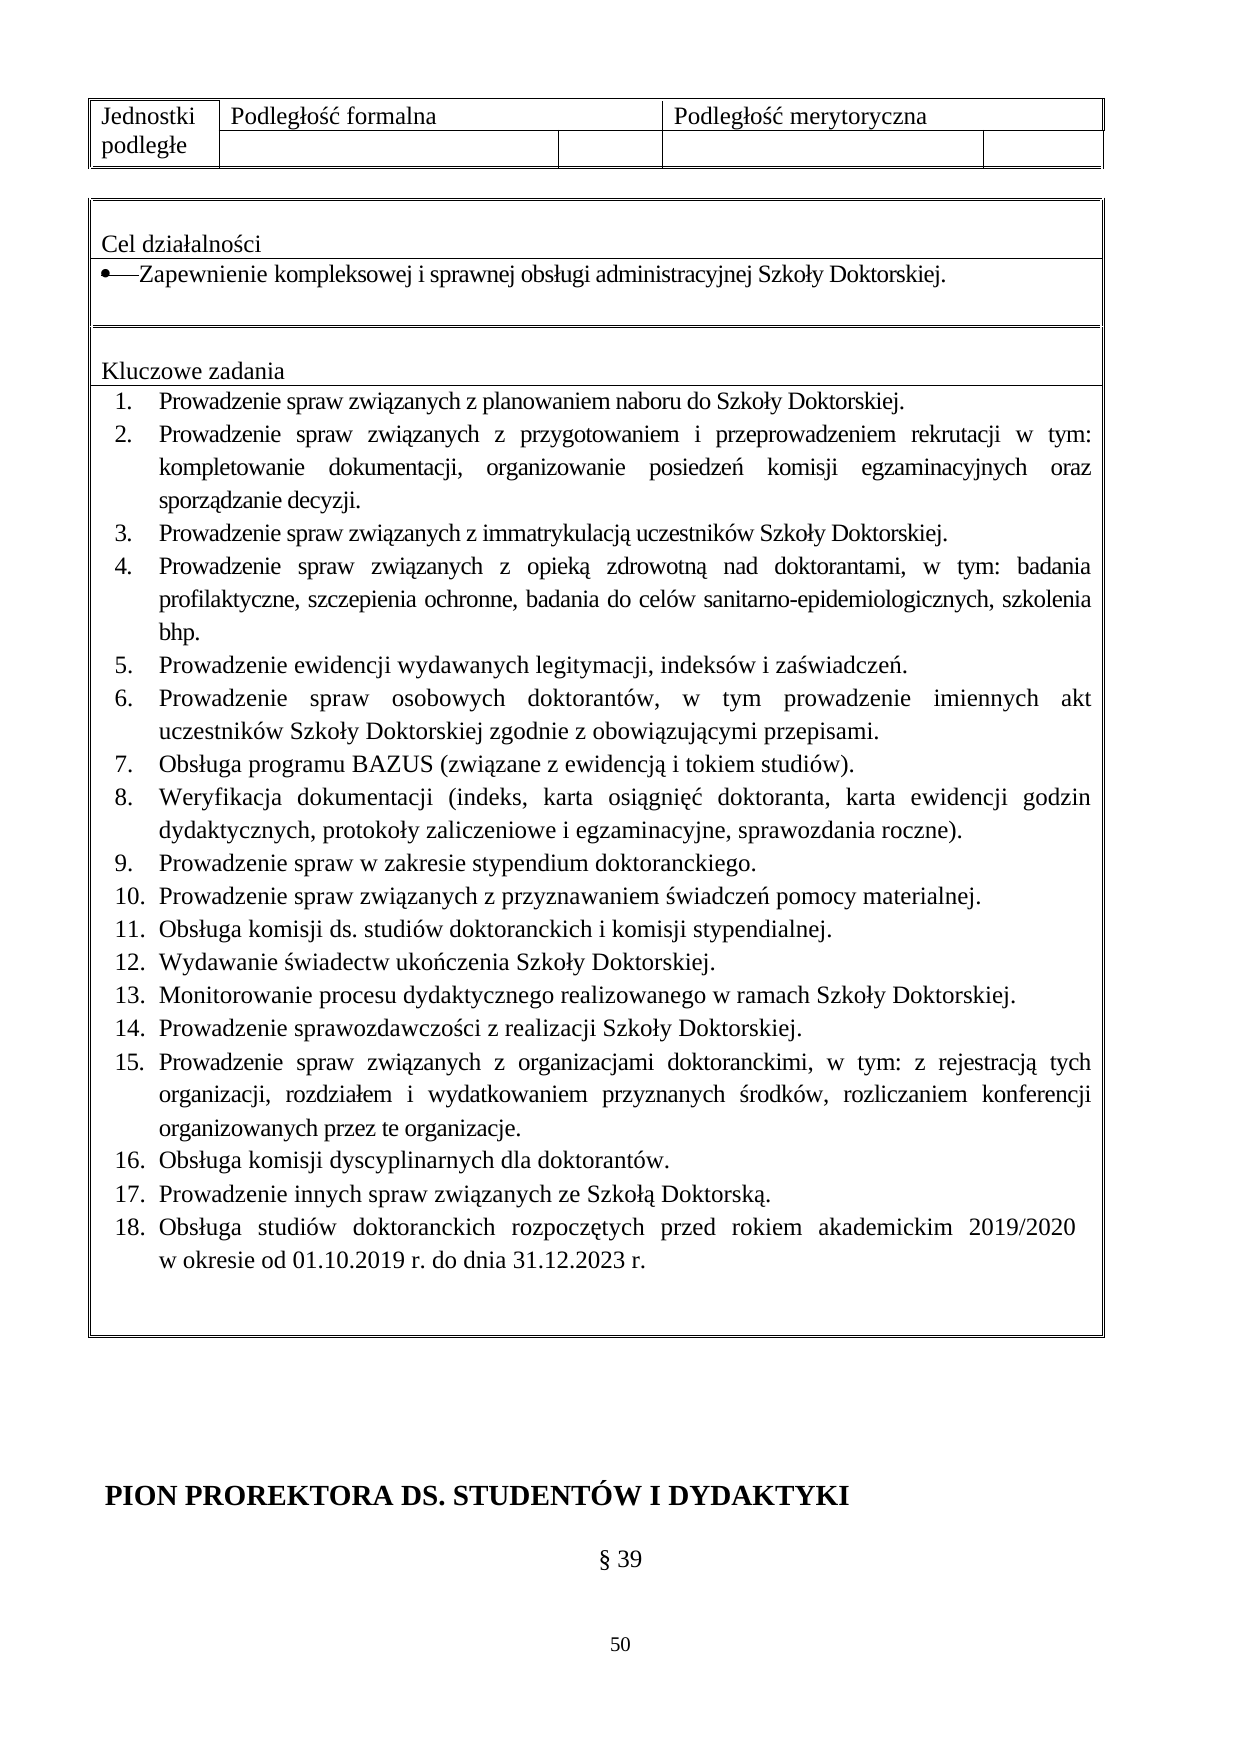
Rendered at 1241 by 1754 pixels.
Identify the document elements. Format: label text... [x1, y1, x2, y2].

text § 39 [75, 1541, 1165, 1574]
table_cell Jednostki podległe [91, 101, 219, 166]
table_cell Cel działalności [90, 198, 1103, 258]
table_cell [90, 166, 1103, 198]
table_cell [559, 131, 662, 166]
subtitle PION PROREKTORA DS. STUDENTÓW I DYDAKTYKI [104, 1478, 1165, 1512]
table_cell [984, 131, 1103, 166]
table_cell Kluczowe zadania [91, 325, 1102, 385]
table_cell [220, 131, 558, 166]
table_cell [663, 131, 983, 166]
table_cell Podległość formalna [219, 99, 662, 130]
table_cell Zapewnienie kompleksowej i sprawnej obsługi administracyjnej Szkoły Doktorskiej. [91, 259, 1102, 324]
table_cell Prowadzenie spraw związanych z planowaniem naboru do Szkoły Doktorskiej. Prowadzenie spraw związanych z przygotowaniem i przeprowadzeniem rekrutacji w tym: kompletowanie dokumentacji, organizowanie posiedzeń komisji egzaminacyjnych oraz sporządzanie decyzji. Prowadzenie spraw związanych z immatrykulacją uczestników Szkoły Doktorskiej. Prowadzenie spraw związanych z opieką zdrowotną nad doktorantami, w tym: badania profilaktyczne, szczepienia ochronne, badania do celów sanitarno-epidemiologicznych, szkolenia bhp. Prowadzenie ewidencji wydawanych legitymacji, indeksów i zaświadczeń. Prowadzenie spraw osobowych doktorantów, w tym prowadzenie imiennych akt uczestników Szkoły Doktorskiej zgodnie z obowiązującymi przepisami. Obsługa programu BAZUS (związane z ewidencją i tokiem studiów). Weryfikacja dokumentacji (indeks, karta osiągnięć doktoranta, karta ewidencji godzin dydaktycznych, protokoły zaliczeniowe i egzaminacyjne, sprawozdania roczne). Prowadzenie spraw w zakresie stypendium doktoranckiego. Prowadzenie spraw związanych z przyznawaniem świadczeń pomocy materialnej. Obsługa komisji ds. studiów doktoranckich i komisji stypendialnej. Wydawanie świadectw ukończenia Szkoły Doktorskiej. Monitorowanie procesu dydaktycznego realizowanego w ramach Szkoły Doktorskiej. Prowadzenie sprawozdawczości z realizacji Szkoły Doktorskiej. Prowadzenie spraw związanych z organizacjami doktoranckimi, w tym: z rejestracją tych organizacji, rozdziałem i wydatkowaniem przyznanych środków, rozliczaniem konferencji organizowanych przez te organizacje. Obsługa komisji dyscyplinarnych dla doktorantów. Prowadzenie innych spraw związanych ze Szkołą Doktorską. Obsługa studiów doktoranckich rozpoczętych przed rokiem akademickim 2019/2020 w okresie od 01.10.2019 r. do dnia 31.12.2023 r. [91, 386, 1102, 1335]
table_cell Podległość merytoryczna [663, 99, 1102, 130]
